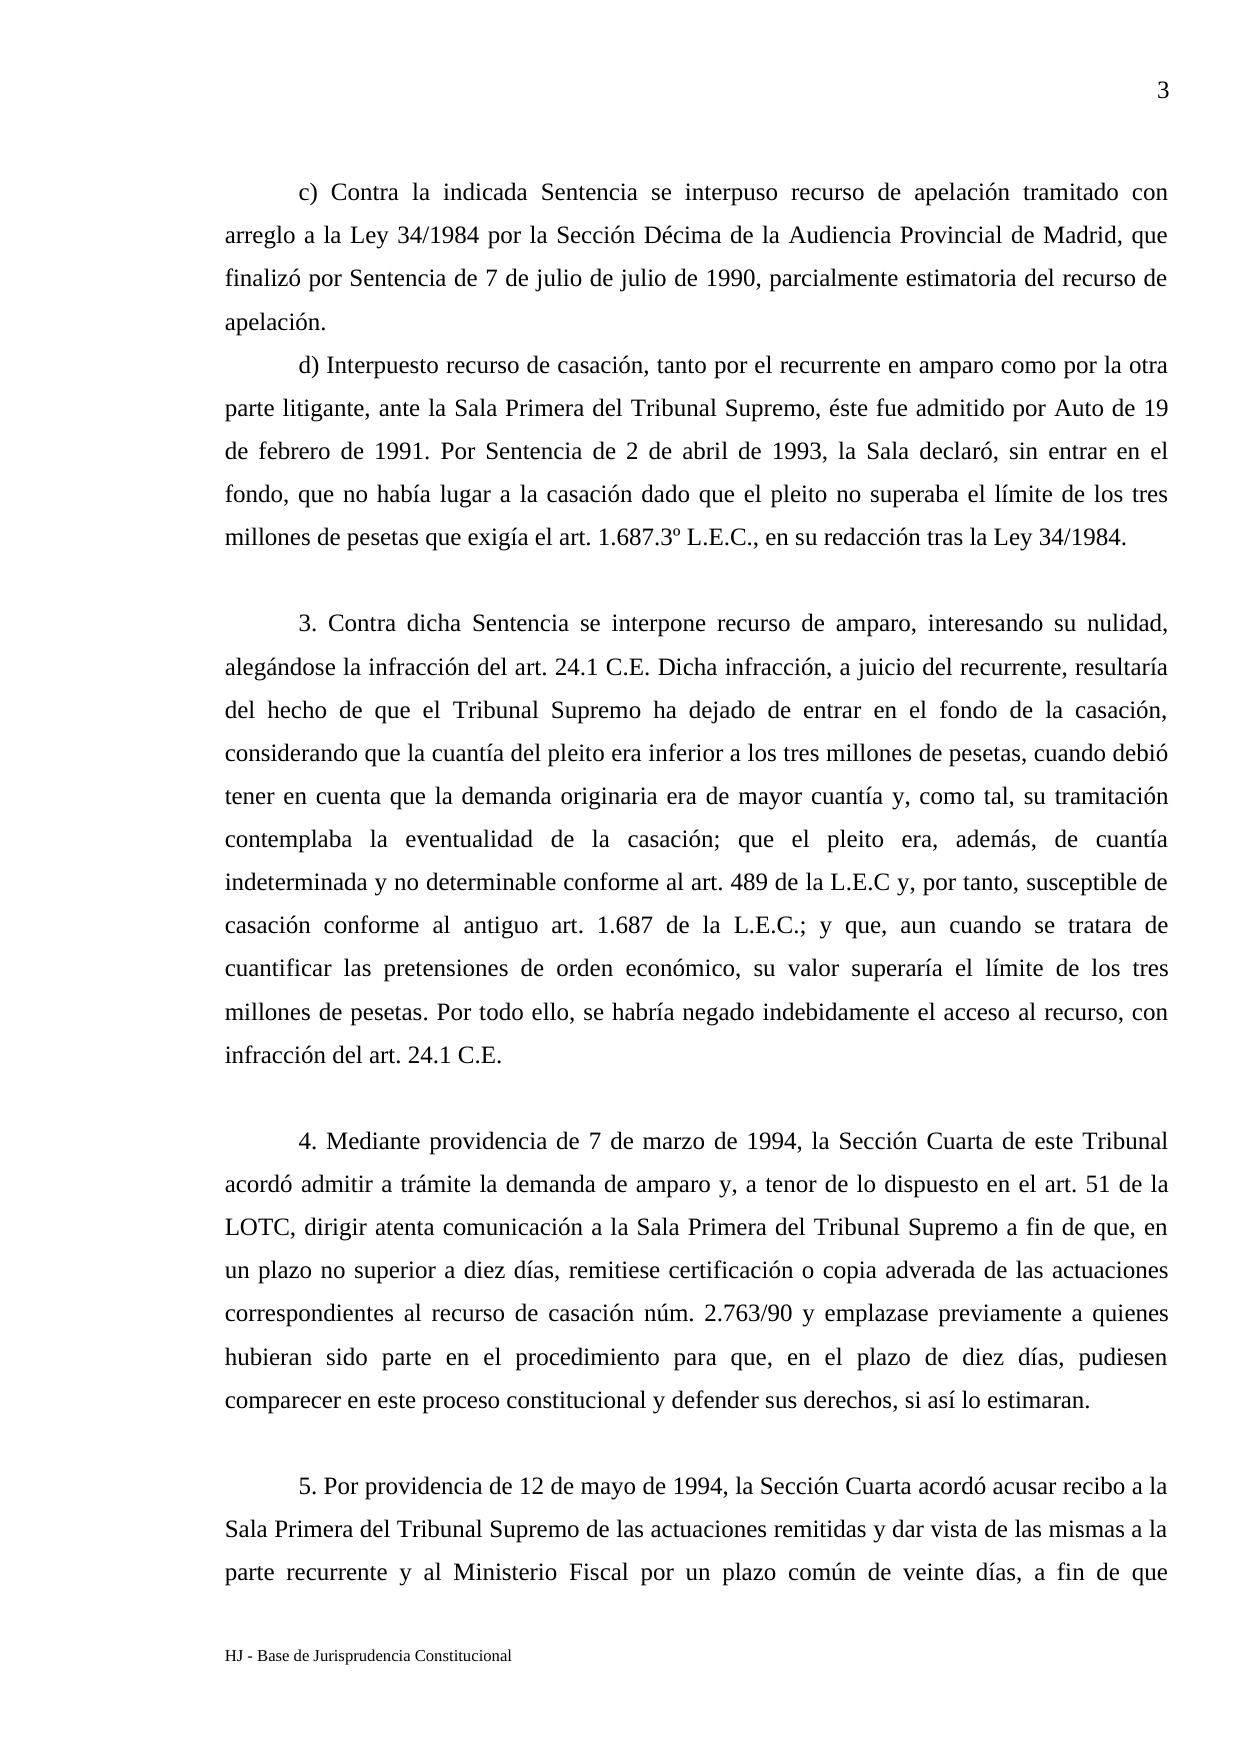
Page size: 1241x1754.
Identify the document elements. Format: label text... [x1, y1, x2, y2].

text d) Interpuesto recurso de casación, tanto por el recurrente en amparo como por la otra parte litigante, ante la Sala Primera del Tribunal Supremo, éste fue admitido por Auto de 19 de febrero de 1991. Por Sentencia de 2 de abril de 1993, la Sala declaró, sin entrar en el fondo, que no había lugar a la casación dado que el pleito no superaba el límite de los tres millones de pesetas que exigía el art. 1.687.3º L.E.C., en su redacción tras la Ley 34/1984. [224, 350, 1169, 551]
text 4. Mediante providencia de 7 de marzo de 1994, la Sección Cuarta de este Tribunal acordó admitir a trámite la demanda de amparo y, a tenor de lo dispuesto en el art. 51 de la LOTC, dirigir atenta comunicación a la Sala Primera del Tribunal Supremo a fin de que, en un plazo no superior a diez días, remitiese certificación o copia adverada de las actuaciones correspondientes al recurso de casación núm. 2.763/90 y emplazase previamente a quienes hubieran sido parte en el procedimiento para que, en el plazo de diez días, pudiesen comparecer en este proceso constitucional y defender sus derechos, si así lo estimaran. [224, 1126, 1169, 1413]
text c) Contra la indicada Sentencia se interpuso recurso de apelación tramitado con arreglo a la Ley 34/1984 por la Sección Décima de la Audiencia Provincial de Madrid, que finalizó por Sentencia de 7 de julio de julio de 1990, parcialmente estimatoria del recurso de apelación. [224, 177, 1169, 335]
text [224, 1471, 1169, 1586]
text 3. Contra dicha Sentencia se interpone recurso de amparo, interesando su nulidad, alegándose la infracción del art. 24.1 C.E. Dicha infracción, a juicio del recurrente, resultaría del hecho de que el Tribunal Supremo ha dejado de entrar en el fondo de la casación, considerando que la cuantía del pleito era inferior a los tres millones de pesetas, cuando debió tener en cuenta que la demanda originaria era de mayor cuantía y, como tal, su tramitación contemplaba la eventualidad de la casación; que el pleito era, además, de cuantía indeterminada y no determinable conforme al art. 489 de la L.E.C y, por tanto, susceptible de casación conforme al antiguo art. 1.687 de la L.E.C.; y que, aun cuando se tratara de cuantificar las pretensiones de orden económico, su valor superaría el límite de los tres millones de pesetas. Por todo ello, se habría negado indebidamente el acceso al recurso, con infracción del art. 24.1 C.E. [224, 608, 1169, 1068]
